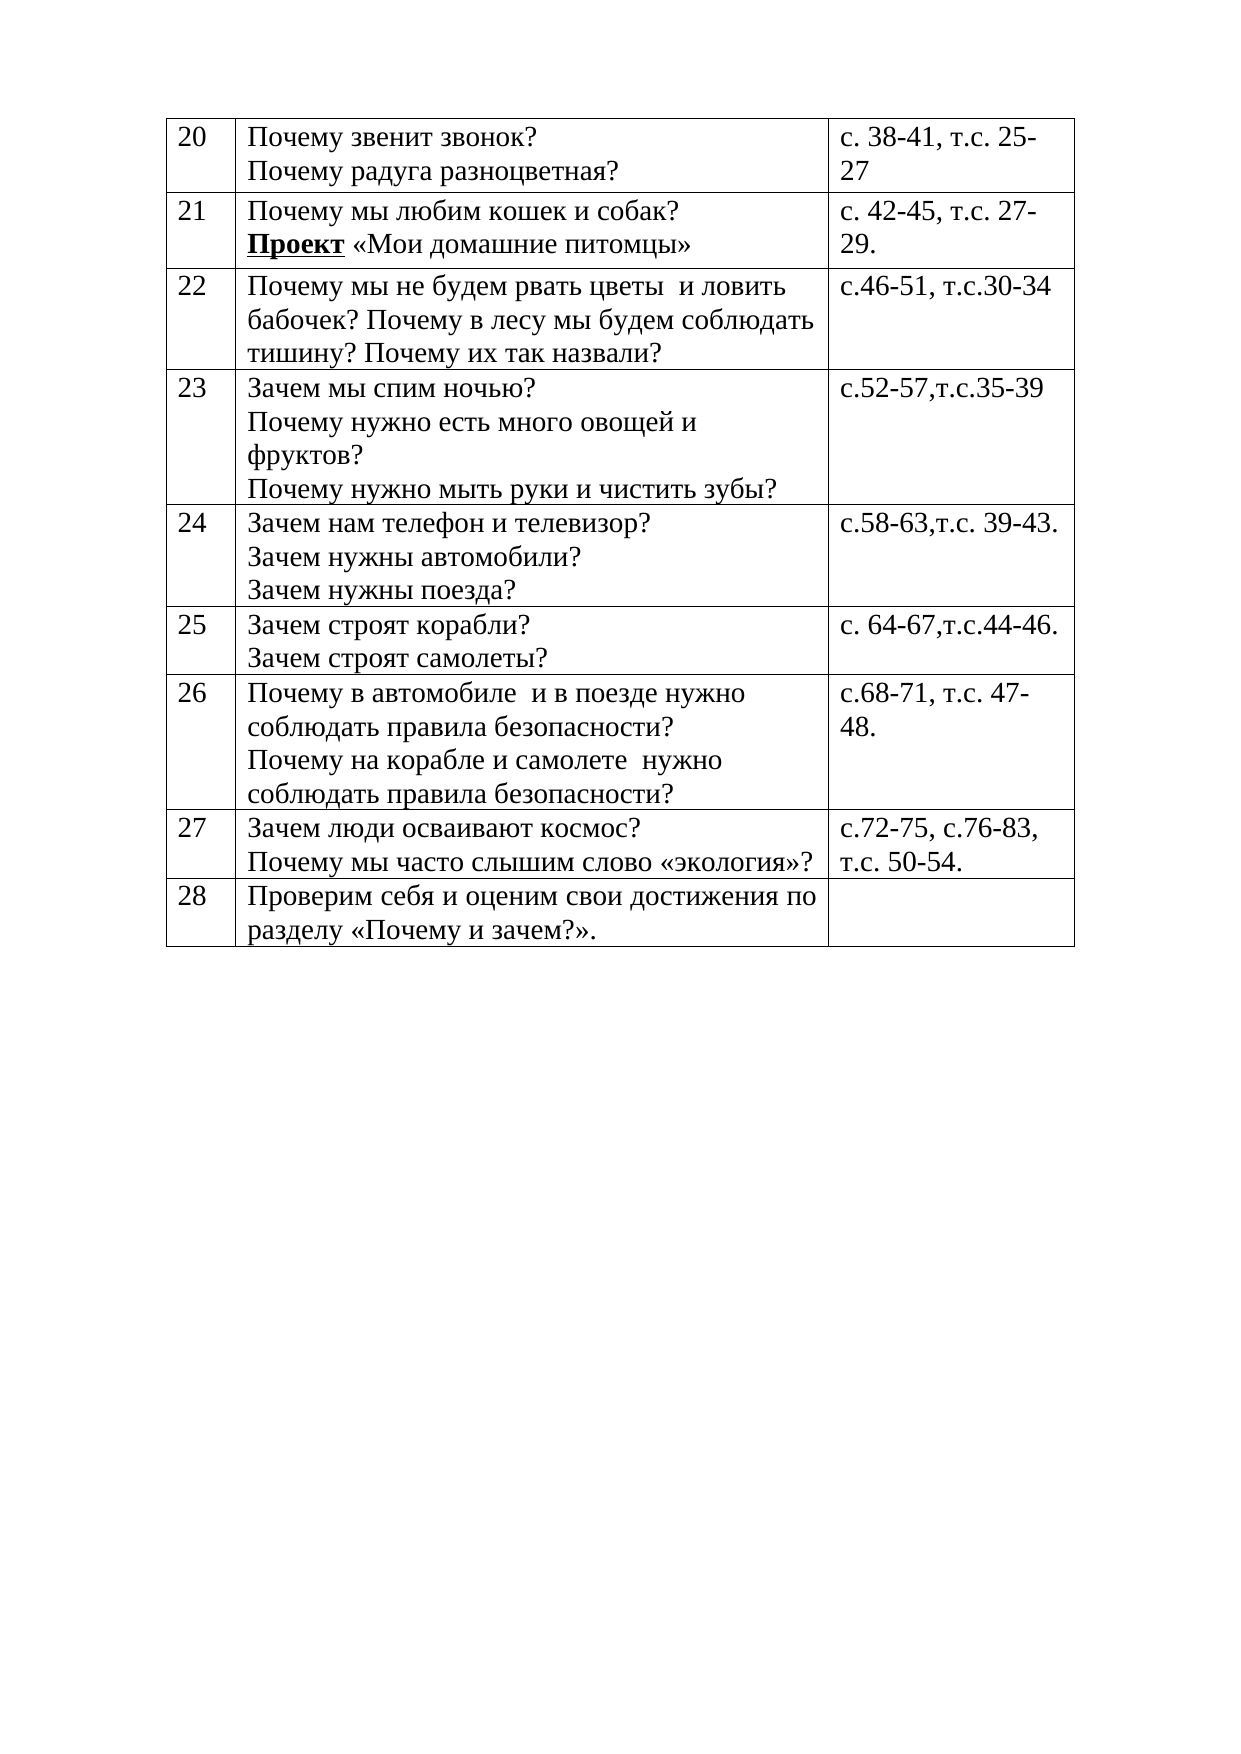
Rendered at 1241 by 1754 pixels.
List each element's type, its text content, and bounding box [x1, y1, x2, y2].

table_cell 26 [167, 675, 235, 809]
table_cell с.58-63,т.с. 39-43. [829, 505, 1074, 606]
table_cell 23 [167, 370, 235, 504]
table_cell Зачем мы спим ночью? Почему нужно есть много овощей и фруктов? Почему нужно мыть руки и чистить зубы? [236, 370, 828, 504]
table_cell с. 42-45, т.с. 27-29. [829, 193, 1074, 267]
table_cell 22 [167, 269, 235, 369]
table_cell Зачем строят корабли? Зачем строят самолеты? [236, 607, 828, 674]
table_cell 24 [167, 505, 235, 606]
table_cell 20 [167, 119, 235, 192]
table_cell с. 38-41, т.с. 25-27 [829, 119, 1074, 192]
table_cell Зачем люди осваивают космос? Почему мы часто слышим слово «экология»? [236, 810, 828, 877]
table_cell Проверим себя и оценим свои достижения по разделу «Почему и зачем?». [236, 879, 828, 946]
table_cell 25 [167, 607, 235, 674]
table_cell с.46-51, т.с.30-34 [829, 269, 1074, 369]
table_cell с.72-75, с.76-83, т.с. 50-54. [829, 810, 1074, 877]
table_cell Зачем нам телефон и телевизор? Зачем нужны автомобили? Зачем нужны поезда? [236, 505, 828, 606]
table_cell 28 [167, 879, 235, 946]
table_cell Почему мы любим кошек и собак? Проект «Мои домашние питомцы» [236, 193, 828, 267]
table_cell с.52-57,т.с.35-39 [829, 370, 1074, 504]
table_cell 27 [167, 810, 235, 877]
table_cell Почему в автомобиле и в поезде нужно соблюдать правила безопасности? Почему на корабле и самолете нужно соблюдать правила безопасности? [236, 675, 828, 809]
table_cell Почему звенит звонок? Почему радуга разноцветная? [236, 119, 828, 192]
table_cell [829, 879, 1074, 946]
table_cell 21 [167, 193, 235, 267]
table_cell с. 64-67,т.с.44-46. [829, 607, 1074, 674]
table_cell Почему мы не будем рвать цветы и ловить бабочек? Почему в лесу мы будем соблюдать тишину? Почему их так назвали? [236, 269, 828, 369]
table_cell с.68-71, т.с. 47-48. [829, 675, 1074, 809]
